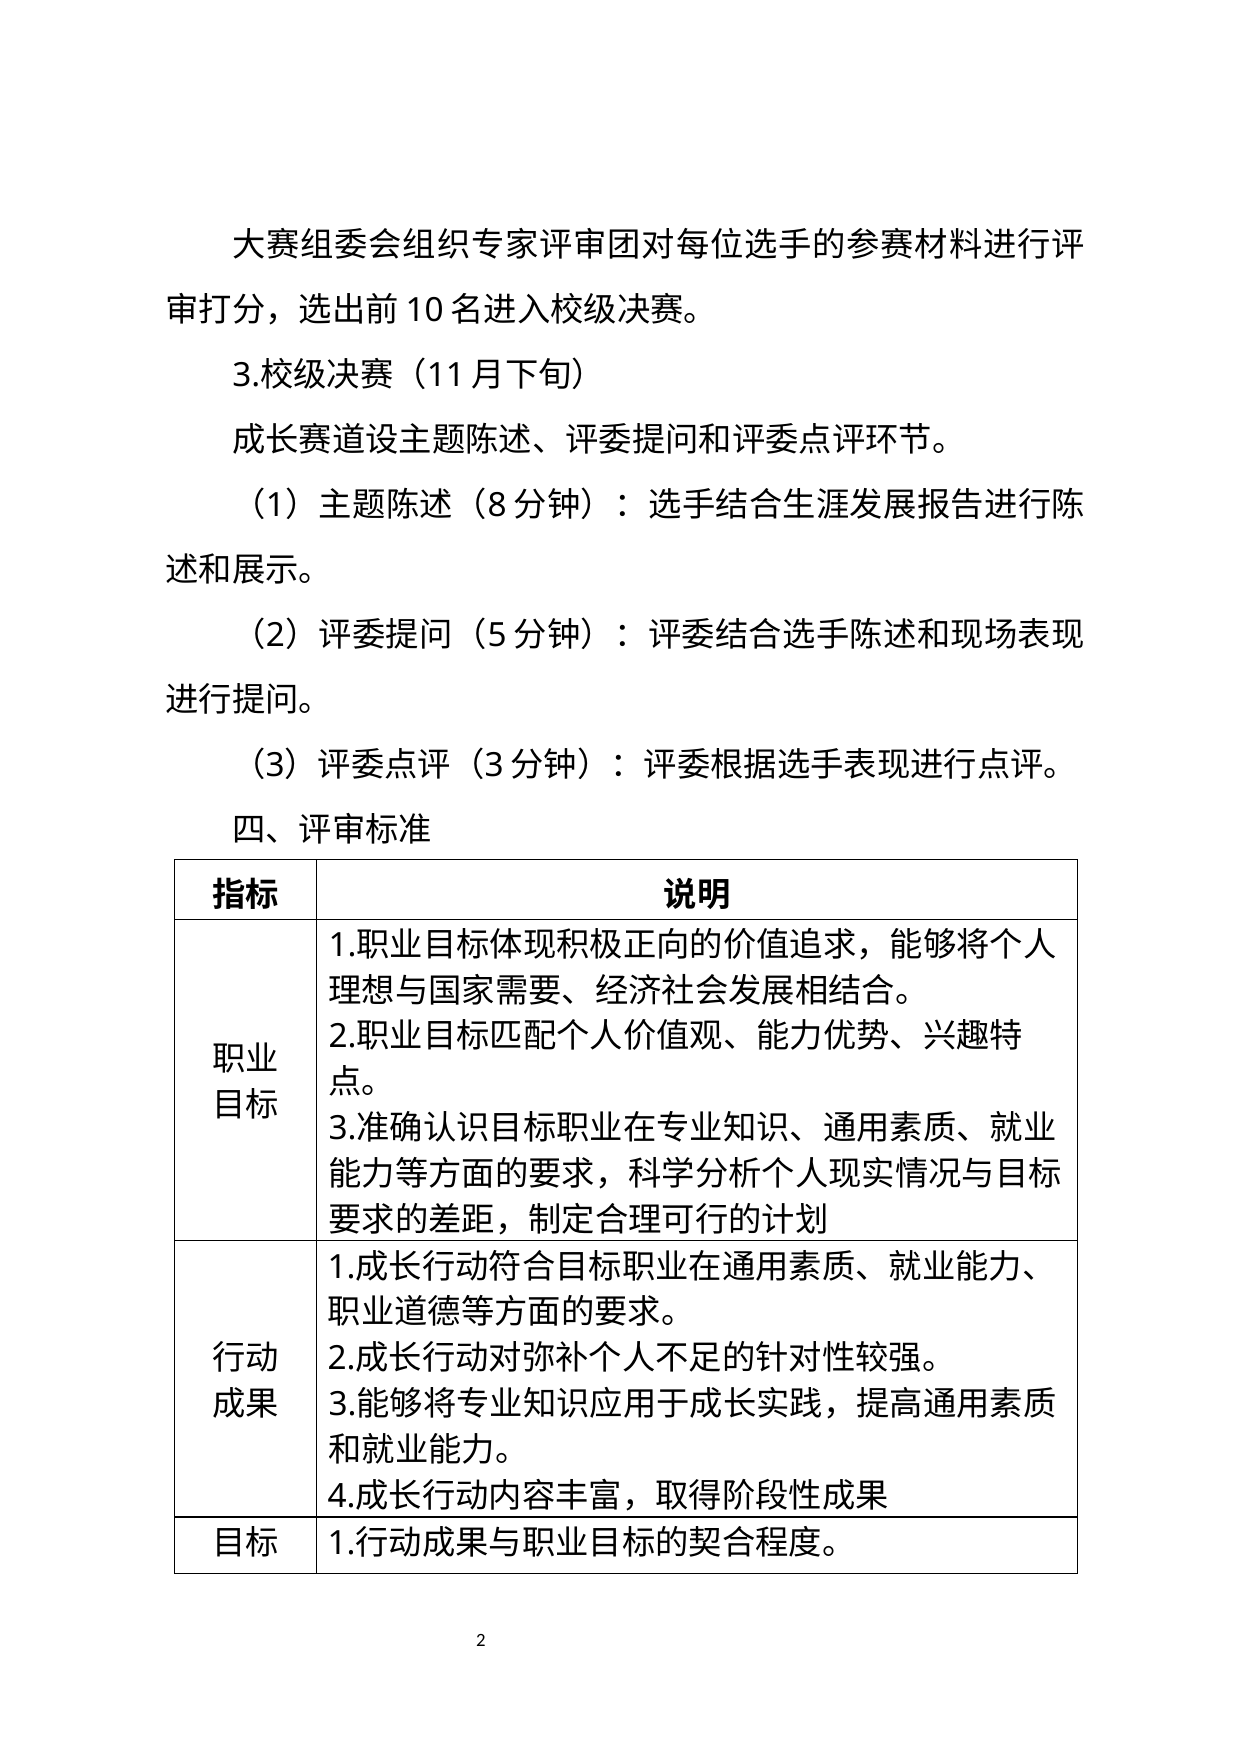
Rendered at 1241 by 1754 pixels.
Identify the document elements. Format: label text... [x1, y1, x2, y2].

table_cell 目标 契合度 [175, 1518, 316, 1573]
table_cell 1.成长行动符合目标职业在通用素质、就业能力、职业道德等方面的要求。 2.成长行动对弥补个人不足的针对性较强。 3.能够将专业知识应用于成长实践，提高通用素质和就业能力。 4.成长行动内容丰富，取得阶段性成果 [317, 1241, 1077, 1516]
text （2）评委提问（5分钟）：评委结合选手陈述和现场表现进行提问。 [165, 599, 1087, 729]
text （3）评委点评（3分钟）：评委根据选手表现进行点评。 [165, 729, 1087, 794]
text 四、评审标准 [165, 794, 1087, 859]
table_cell 1.职业目标体现积极正向的价值追求，能够将个人理想与国家需要、经济社会发展相结合。 2.职业目标匹配个人价值观、能力优势、兴趣特点。 3.准确认识目标职业在专业知识、通用素质、就业能力等方面的要求，科学分析个人现实情况与目标要求的差距，制定合理可行的计划 [317, 920, 1077, 1240]
table_header 说明 [317, 860, 1077, 918]
text 成长赛道设主题陈述、评委提问和评委点评环节。 [165, 404, 1087, 469]
text （1）主题陈述（8分钟）：选手结合生涯发展报告进行陈述和展示。 [165, 469, 1087, 599]
table_cell 行动 成果 [175, 1241, 316, 1516]
text 3.校级决赛（11月下旬） [165, 339, 1087, 404]
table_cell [317, 1518, 1077, 1573]
table_cell 职业 目标 [175, 920, 316, 1240]
table_header 指标 [175, 860, 316, 918]
text 大赛组委会组织专家评审团对每位选手的参赛材料进行评审打分，选出前10名进入校级决赛。 [165, 209, 1087, 339]
